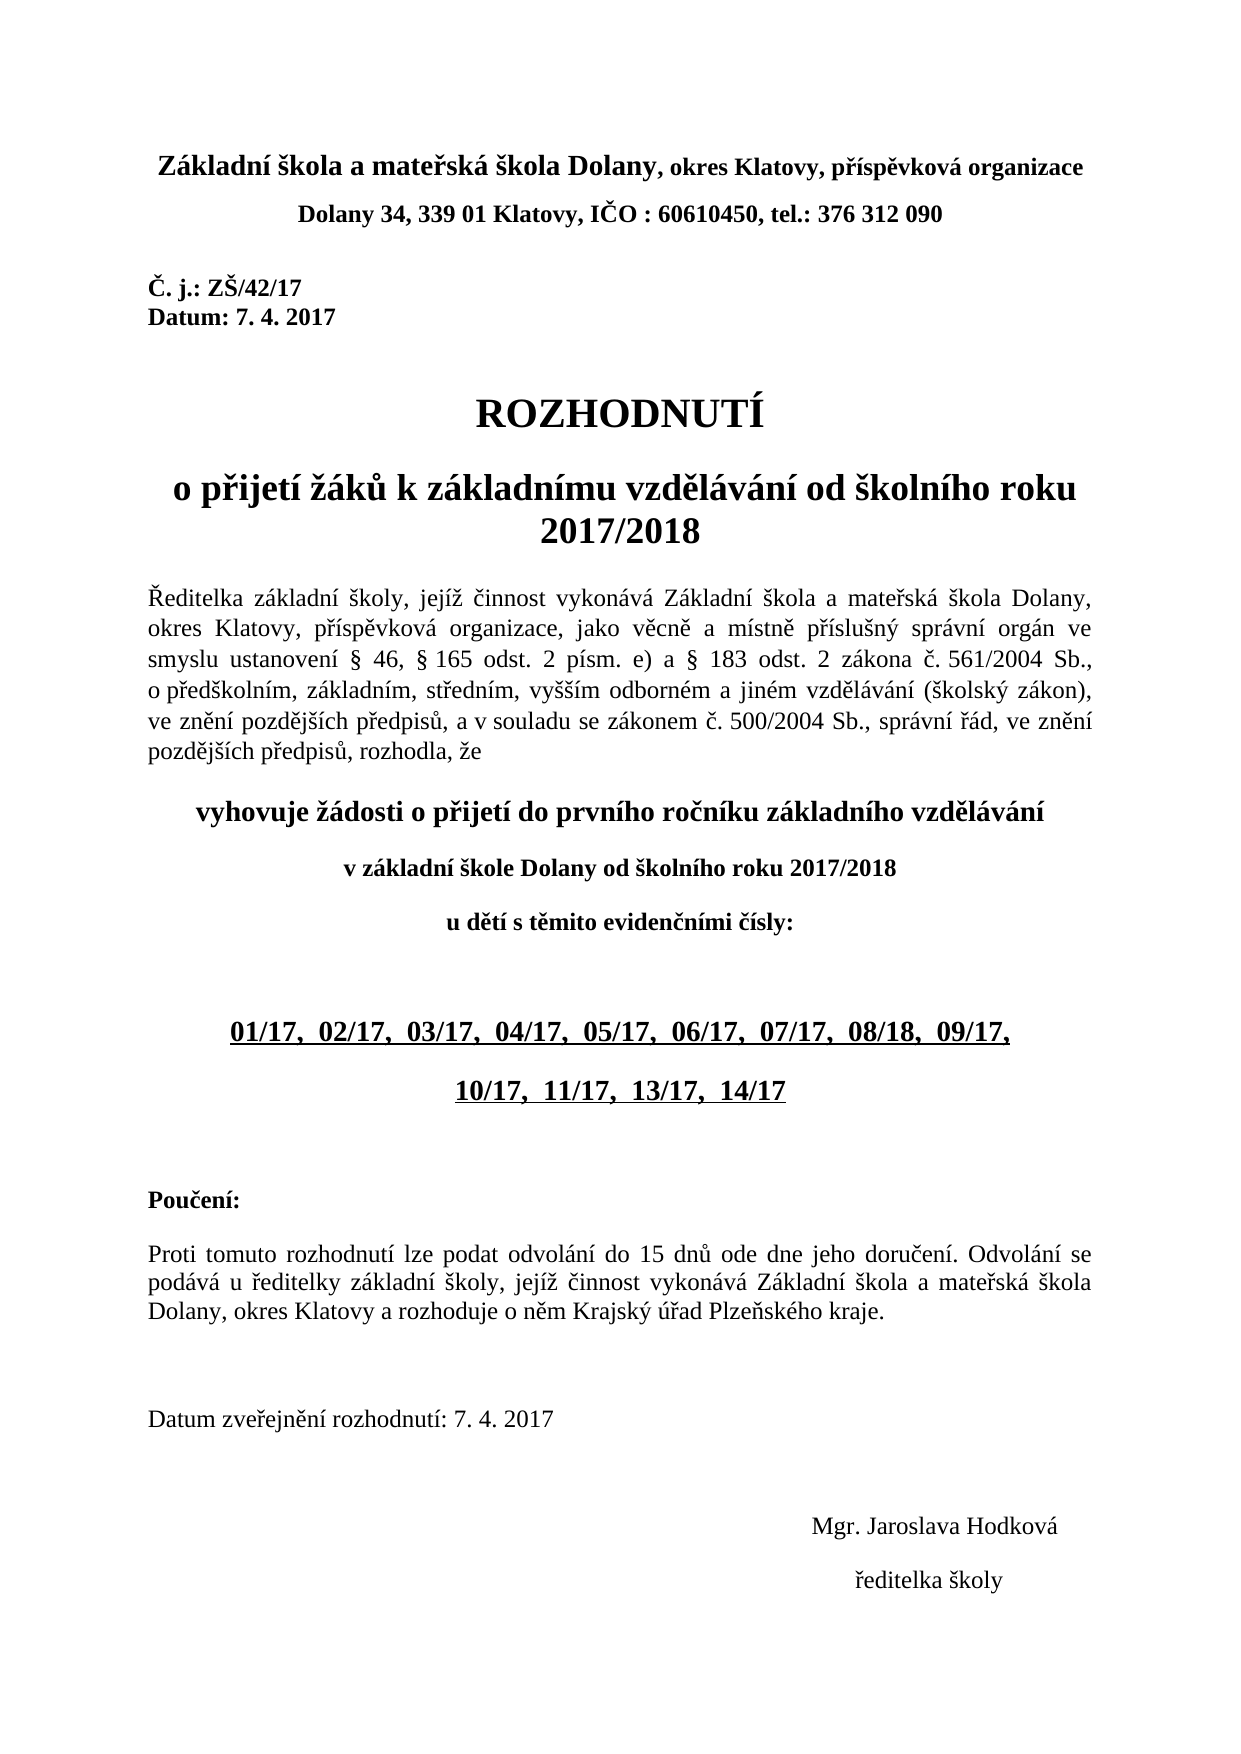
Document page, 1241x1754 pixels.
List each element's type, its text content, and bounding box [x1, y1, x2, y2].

text vyhovuje žádosti o přijetí do prvního ročníku základního vzdělávání [148, 794, 1093, 828]
text Poučení: [148, 1185, 1093, 1214]
text Mgr. Jaroslava Hodková [148, 1511, 1093, 1540]
text Č. j.: ZŠ/42/17 [148, 273, 1093, 302]
text ROZHODNUTÍ [148, 388, 1093, 436]
text Datum zveřejnění rozhodnutí: 7. 4. 2017 [148, 1404, 1093, 1432]
text Ředitelka základní školy, jejíž činnost vykonává Základní škola a mateřská škola Dolany, okres Klatovy, příspěvková organizace, jako věcně a místně příslušný správní orgán ve smyslu ustanovení § 46, § 165 odst. 2 písm. e) a § 183 odst. 2 zákona č. 561/2004 Sb., o předškolním, základním, středním, vyšším odborném a jiném vzdělávání (školský zákon), ve znění pozdějších předpisů, a v souladu se zákonem č. 500/2004 Sb., správní řád, ve znění pozdějších předpisů, rozhodla, že [148, 581, 1093, 765]
text u dětí s těmito evidenčními čísly: [148, 907, 1093, 935]
text Základní škola a mateřská škola Dolany, okres Klatovy, příspěvková organizace [148, 148, 1093, 181]
text Dolany 34, 339 01 Klatovy, IČO : 60610450, tel.: 376 312 090 [148, 199, 1093, 227]
text Proti tomuto rozhodnutí lze podat odvolání do 15 dnů ode dne jeho doručení. Odvolání se podává u ředitelky základní školy, jejíž činnost vykonává Základní škola a mateřská škola Dolany, okres Klatovy a rozhoduje o něm Krajský úřad Plzeňského kraje. [148, 1239, 1093, 1325]
text 10/17, 11/17, 13/17, 14/17 [148, 1073, 1093, 1106]
text 01/17, 02/17, 03/17, 04/17, 05/17, 06/17, 07/17, 08/18, 09/17, [148, 1014, 1093, 1048]
text v základní škole Dolany od školního roku 2017/2018 [148, 853, 1093, 882]
text o přijetí žáků k základnímu vzdělávání od školního roku 2017/2018 [148, 465, 1093, 552]
text ředitelka školy [148, 1565, 1093, 1594]
text Datum: 7. 4. 2017 [148, 302, 1093, 330]
